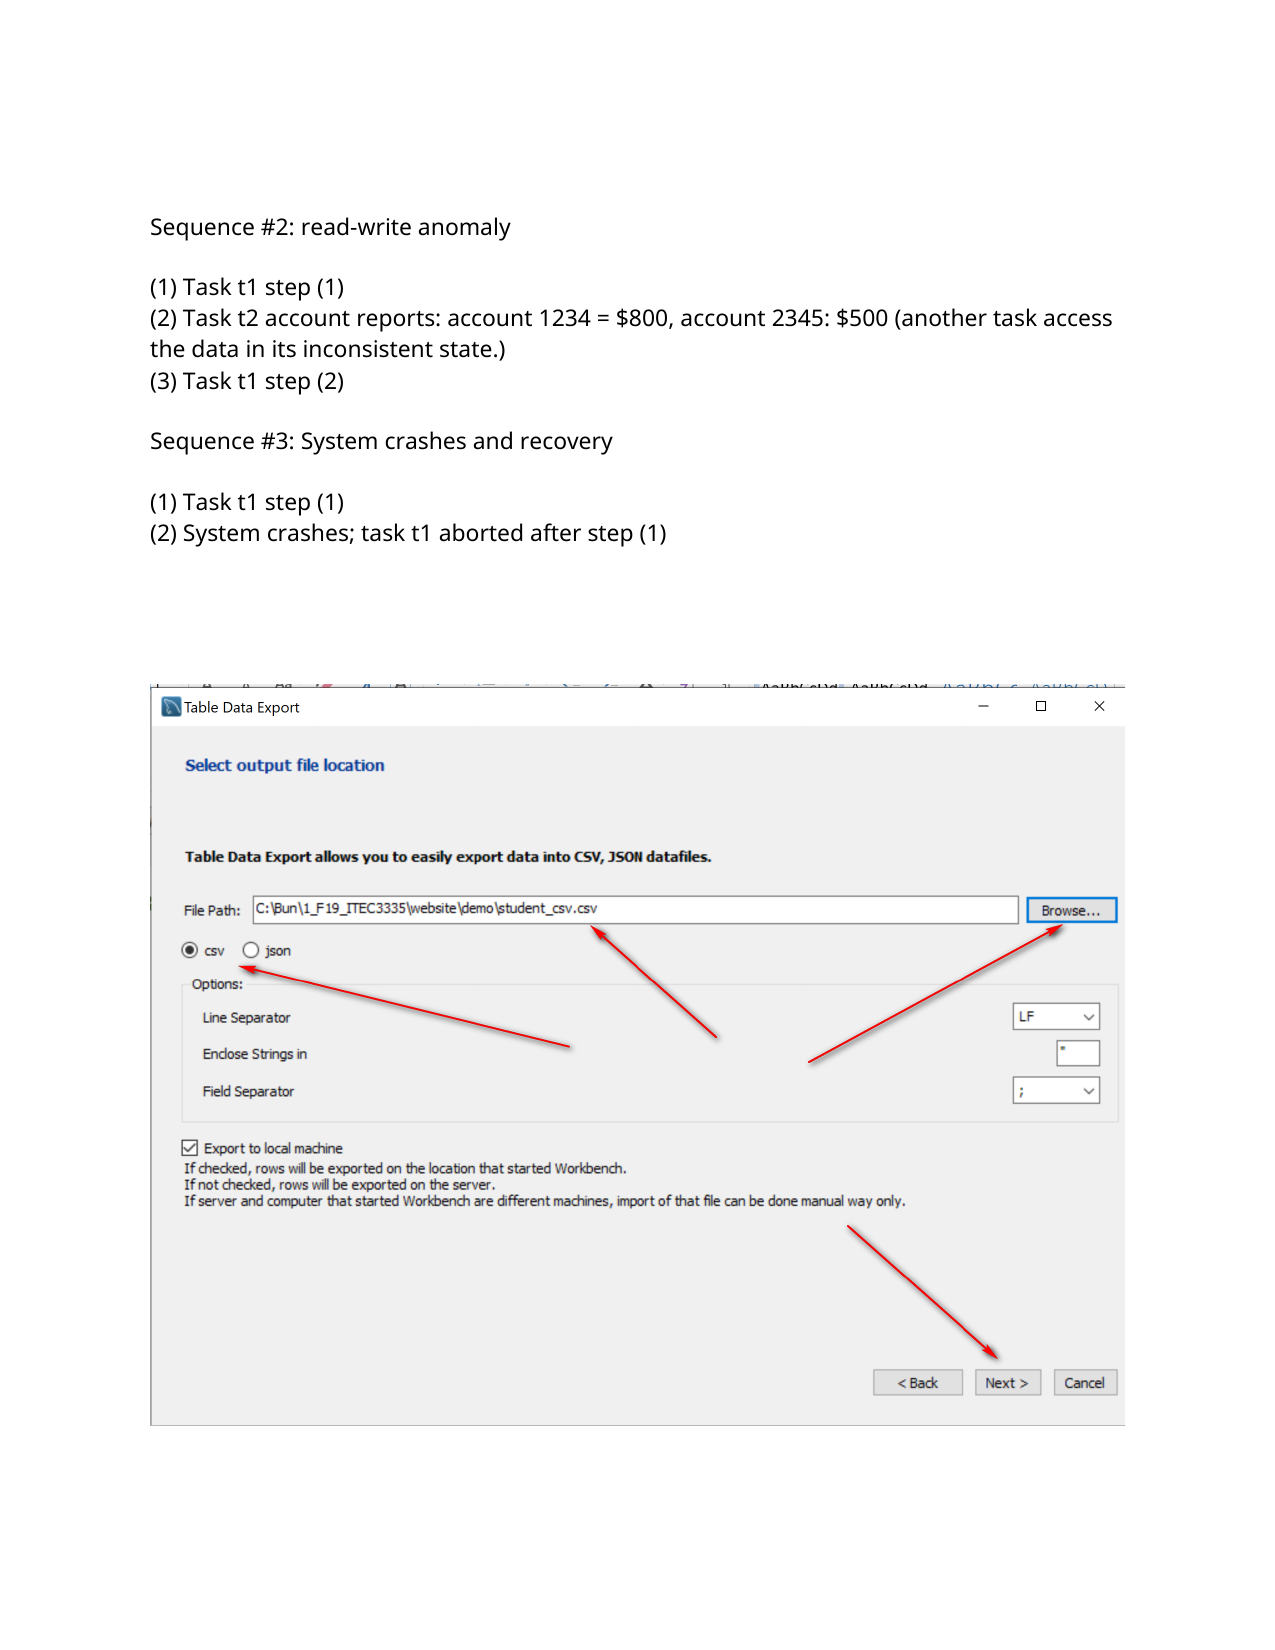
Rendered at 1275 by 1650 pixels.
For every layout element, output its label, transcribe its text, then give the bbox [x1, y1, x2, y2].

text (1) Task t1 step (1) (2) System crashes; task t1 aborted after step (1) [150, 485, 1125, 548]
text Sequence #3: System crashes and recovery [150, 425, 1125, 456]
text (1) Task t1 step (1) (2) Task t2 account reports: account 1234 = $800, account 2345: $500 (another task access the data in its inconsistent state.) (3) Task t1 step (2) [150, 271, 1125, 396]
picture [150, 684, 1125, 1426]
text Sequence #2: read-write anomaly [150, 210, 1125, 242]
